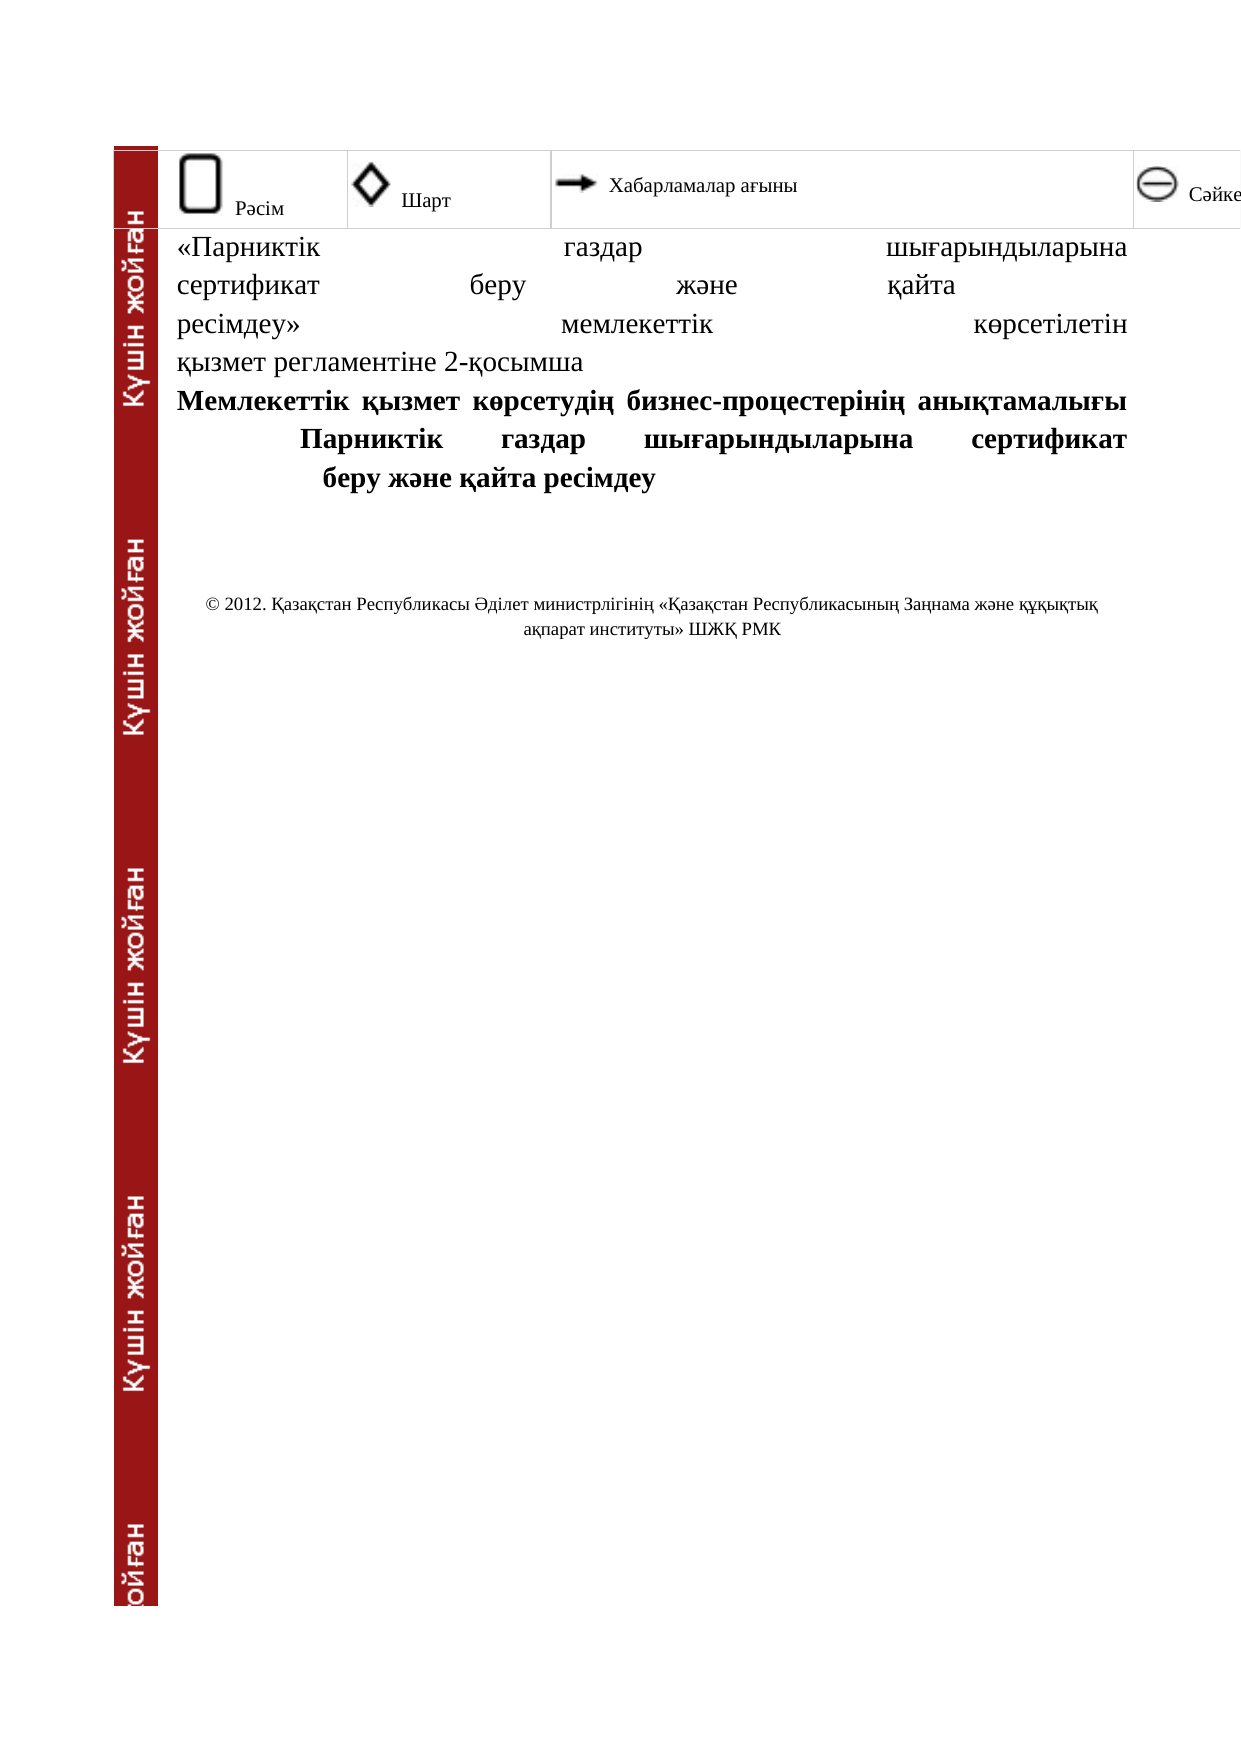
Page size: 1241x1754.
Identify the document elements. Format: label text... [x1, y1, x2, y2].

table_header Хабарламалар ағыны [552, 151, 1133, 227]
picture [114, 639, 158, 1606]
picture [1136, 166, 1179, 202]
picture [114, 146, 158, 150]
picture [114, 493, 158, 593]
table_header Рәсім [114, 151, 347, 227]
table_header Сәйкессіздік [1134, 151, 1240, 227]
picture [554, 173, 599, 193]
picture [114, 378, 158, 383]
picture [351, 161, 391, 207]
text © 2012. Қазақстан Республикасы Әділет министрлігінің «Қазақстан Республикасының Заңнама және құқықтық ақпарат институты» ШЖҚ РМК [112, 593, 1128, 639]
table_header Шарт [348, 151, 550, 227]
picture [178, 152, 225, 216]
text «Парниктік газдар шығарындыларына сертификат беру және қайта ресімдеу» мемлекеттік көрсетілетін қызмет регламентіне 2-қосымша [112, 229, 1128, 378]
text Мемлекеттік қызмет көрсетудің бизнес-процестерінің анықтамалығы Парниктік газдар шығарындыларына сертификат беру және қайта ресімдеу [112, 383, 1128, 493]
